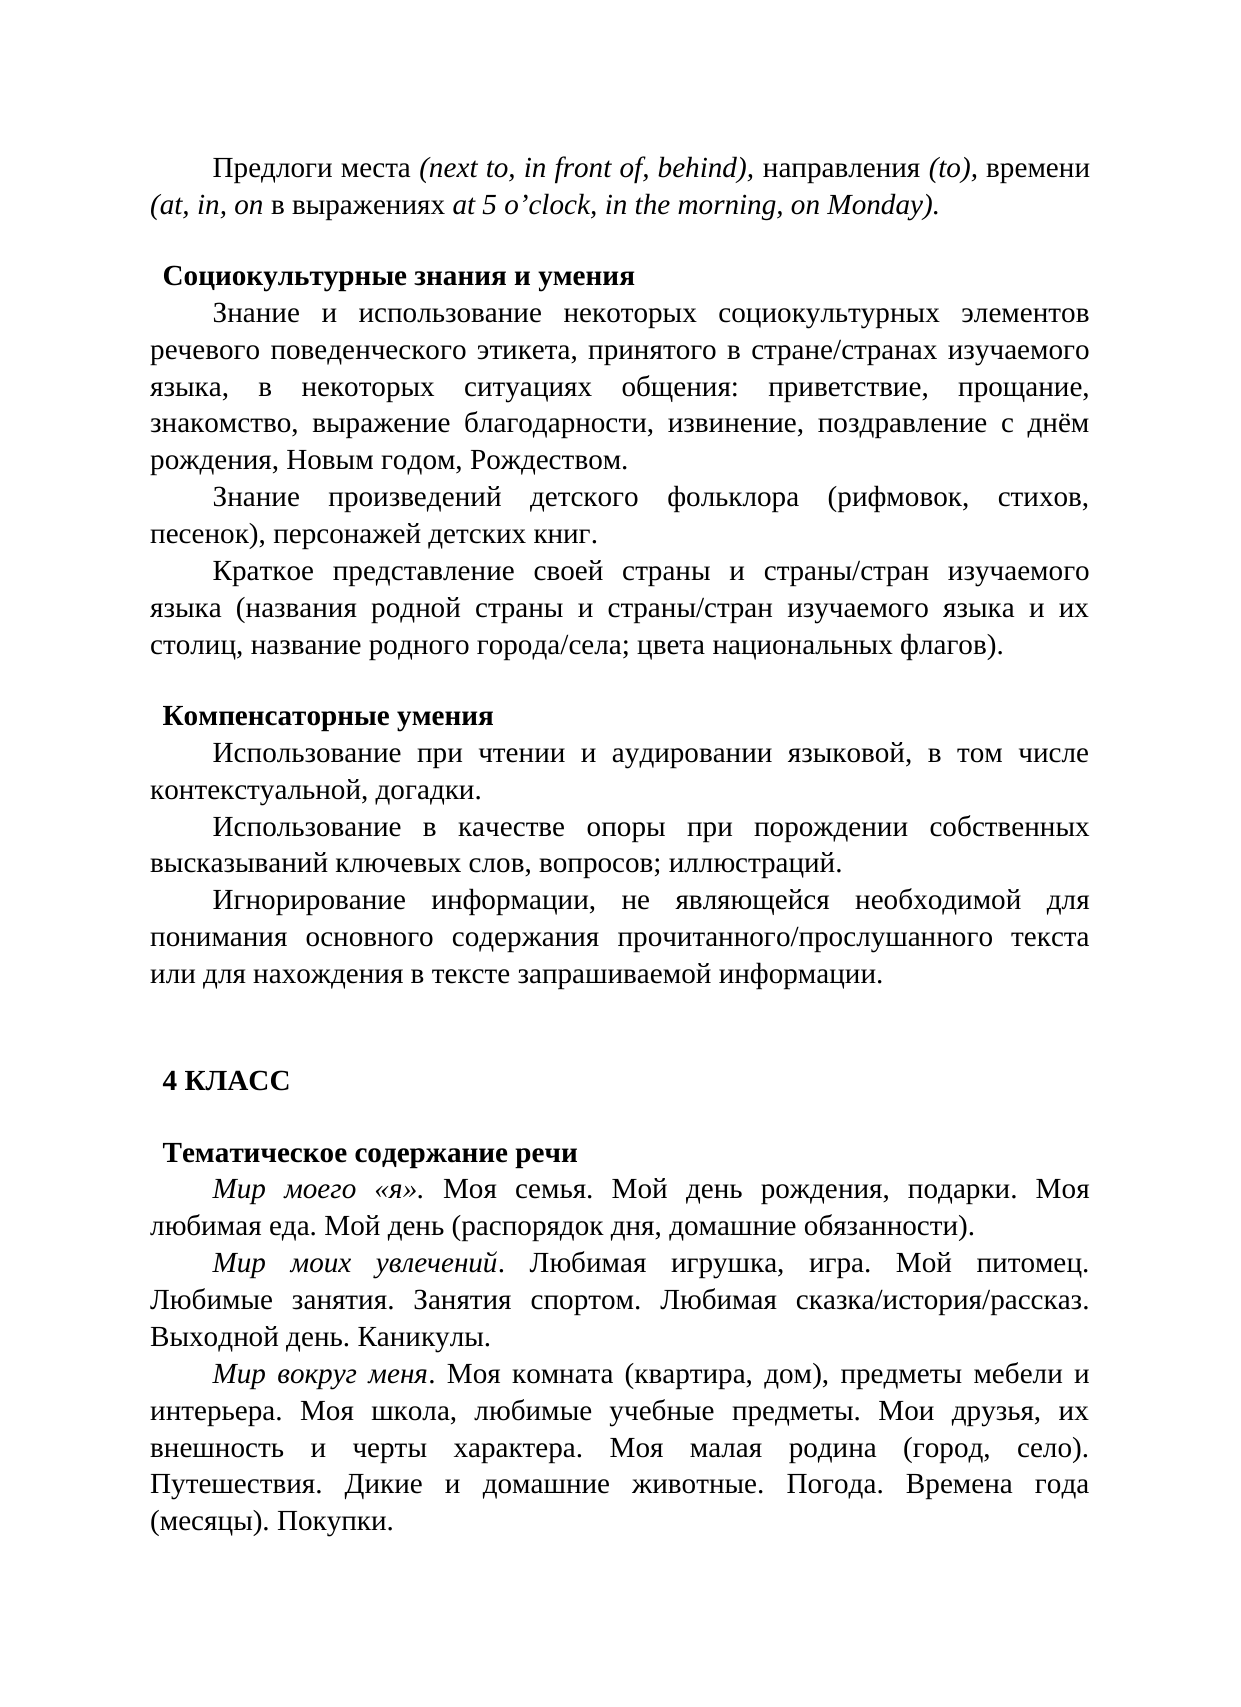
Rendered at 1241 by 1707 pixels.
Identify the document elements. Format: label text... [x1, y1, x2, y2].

text Игнорирование информации, не являющейся необходимой для понимания основного содержания прочитанного/прослушанного текста или для нахождения в тексте запрашиваемой информации. [150, 882, 1090, 990]
text Предлоги места (next to, in front of, behind), направления (to), времени (at, in, on в выражениях at 5 o’clock, in the morning, on Monday). [150, 150, 1090, 220]
text Использование при чтении и аудировании языковой, в том числе контекстуальной, догадки. [150, 735, 1090, 805]
text Мир вокруг меня. Моя комната (квартира, дом), предметы мебели и интерьера. Моя школа, любимые учебные предметы. Мои друзья, их внешность и черты характера. Моя малая родина (город, село). Путешествия. Дикие и домашние животные. Погода. Времена года (месяцы). Покупки. [150, 1356, 1090, 1537]
text Знание произведений детского фольклора (рифмовок, стихов, песенок), персонажей детских книг. [150, 479, 1090, 550]
text 4 КЛАСС [162, 1063, 1090, 1097]
text Мир моего «я». Моя семья. Мой день рождения, подарки. Моя любимая еда. Мой день (распорядок дня, домашние обязанности). [150, 1172, 1090, 1242]
text Использование в качестве опоры при порождении собственных высказываний ключевых слов, вопросов; иллюстраций. [150, 809, 1090, 879]
text Мир моих увлечений. Любимая игрушка, игра. Мой питомец. Любимые занятия. Занятия спортом. Любимая сказка/история/рассказ. Выходной день. Каникулы. [150, 1245, 1090, 1353]
text Знание и использование некоторых социокультурных элементов речевого поведенческого этикета, принятого в стране/странах изучаемого языка, в некоторых ситуациях общения: приветствие, прощание, знакомство, выражение благодарности, извинение, поздравление с днём рождения, Новым годом, Рождеством. [150, 295, 1090, 476]
text Краткое представление своей страны и страны/стран изучаемого языка (названия родной страны и страны/стран изучаемого языка и их столиц, название родного города/села; цвета национальных флагов). [150, 553, 1090, 660]
text Тематическое содержание речи [162, 1135, 1090, 1168]
text Социокультурные знания и умения [162, 258, 1090, 292]
text Компенсаторные умения [162, 698, 1090, 732]
